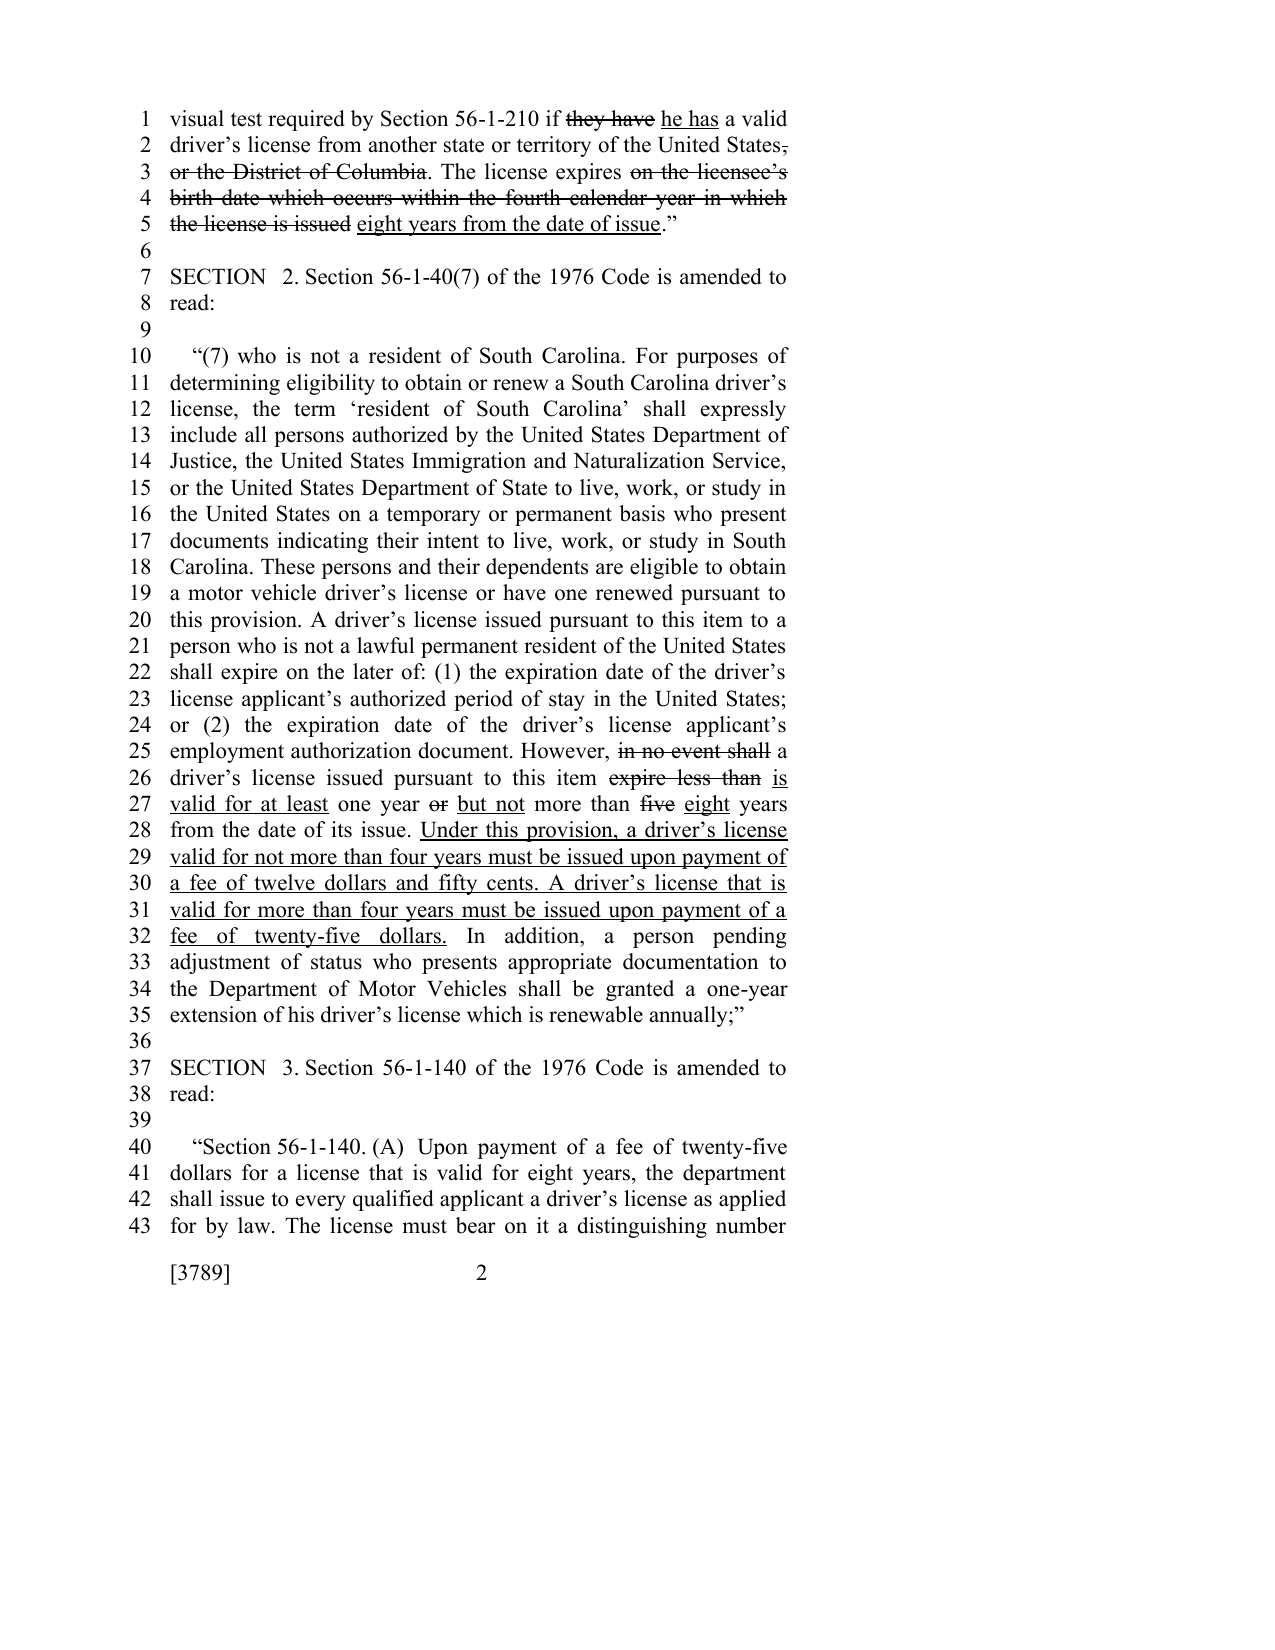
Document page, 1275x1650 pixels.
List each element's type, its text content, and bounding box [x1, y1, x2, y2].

text SECTION 2. Section 56-1-40(7) of the 1976 Code is amended to read: [169, 263, 787, 316]
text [169, 105, 787, 198]
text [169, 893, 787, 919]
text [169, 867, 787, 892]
text “(7) who is not a resident of South Carolina. For purposes of determining eligibility to obtain or renew a South Carolina driver’s license, the term ‘resident of South Carolina’ shall expressly include all persons authorized by the United States Department of Justice, the United States Immigration and Naturalization Service, or the United States Department of State to live, work, or study in the United States on a temporary or permanent basis who present documents indicating their intent to live, work, or study in South Carolina. These persons and their dependents are eligible to obtain a motor vehicle driver’s license or have one renewed pursuant to this provision. A driver’s license issued pursuant to this item to a person who is not a lawful permanent resident of the United States shall expire on the later of: (1) the expiration date of the driver’s license applicant’s authorized period of stay in the United States; or (2) the expiration date of the driver’s license applicant’s employment authorization document. However, in no event shall a driver’s license issued pursuant to this item expire less than is valid for at least one year or but not more than five eight years from the date of its issue. Under this provision, a driver’s license valid for not more than four years must be issued upon payment of a fee of twelve dollars and fifty cents. A driver’s license that is valid for more than four years must be issued upon payment of a fee of twenty-five dollars. In addition, a person pending adjustment of status who presents appropriate documentation to the Department of Motor Vehicles shall be granted a one-year extension of his driver’s license which is renewable annually;” [169, 342, 787, 866]
text SECTION 3. Section 56-1-140 of the 1976 Code is amended to read: [169, 1054, 787, 1106]
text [169, 1133, 787, 1238]
